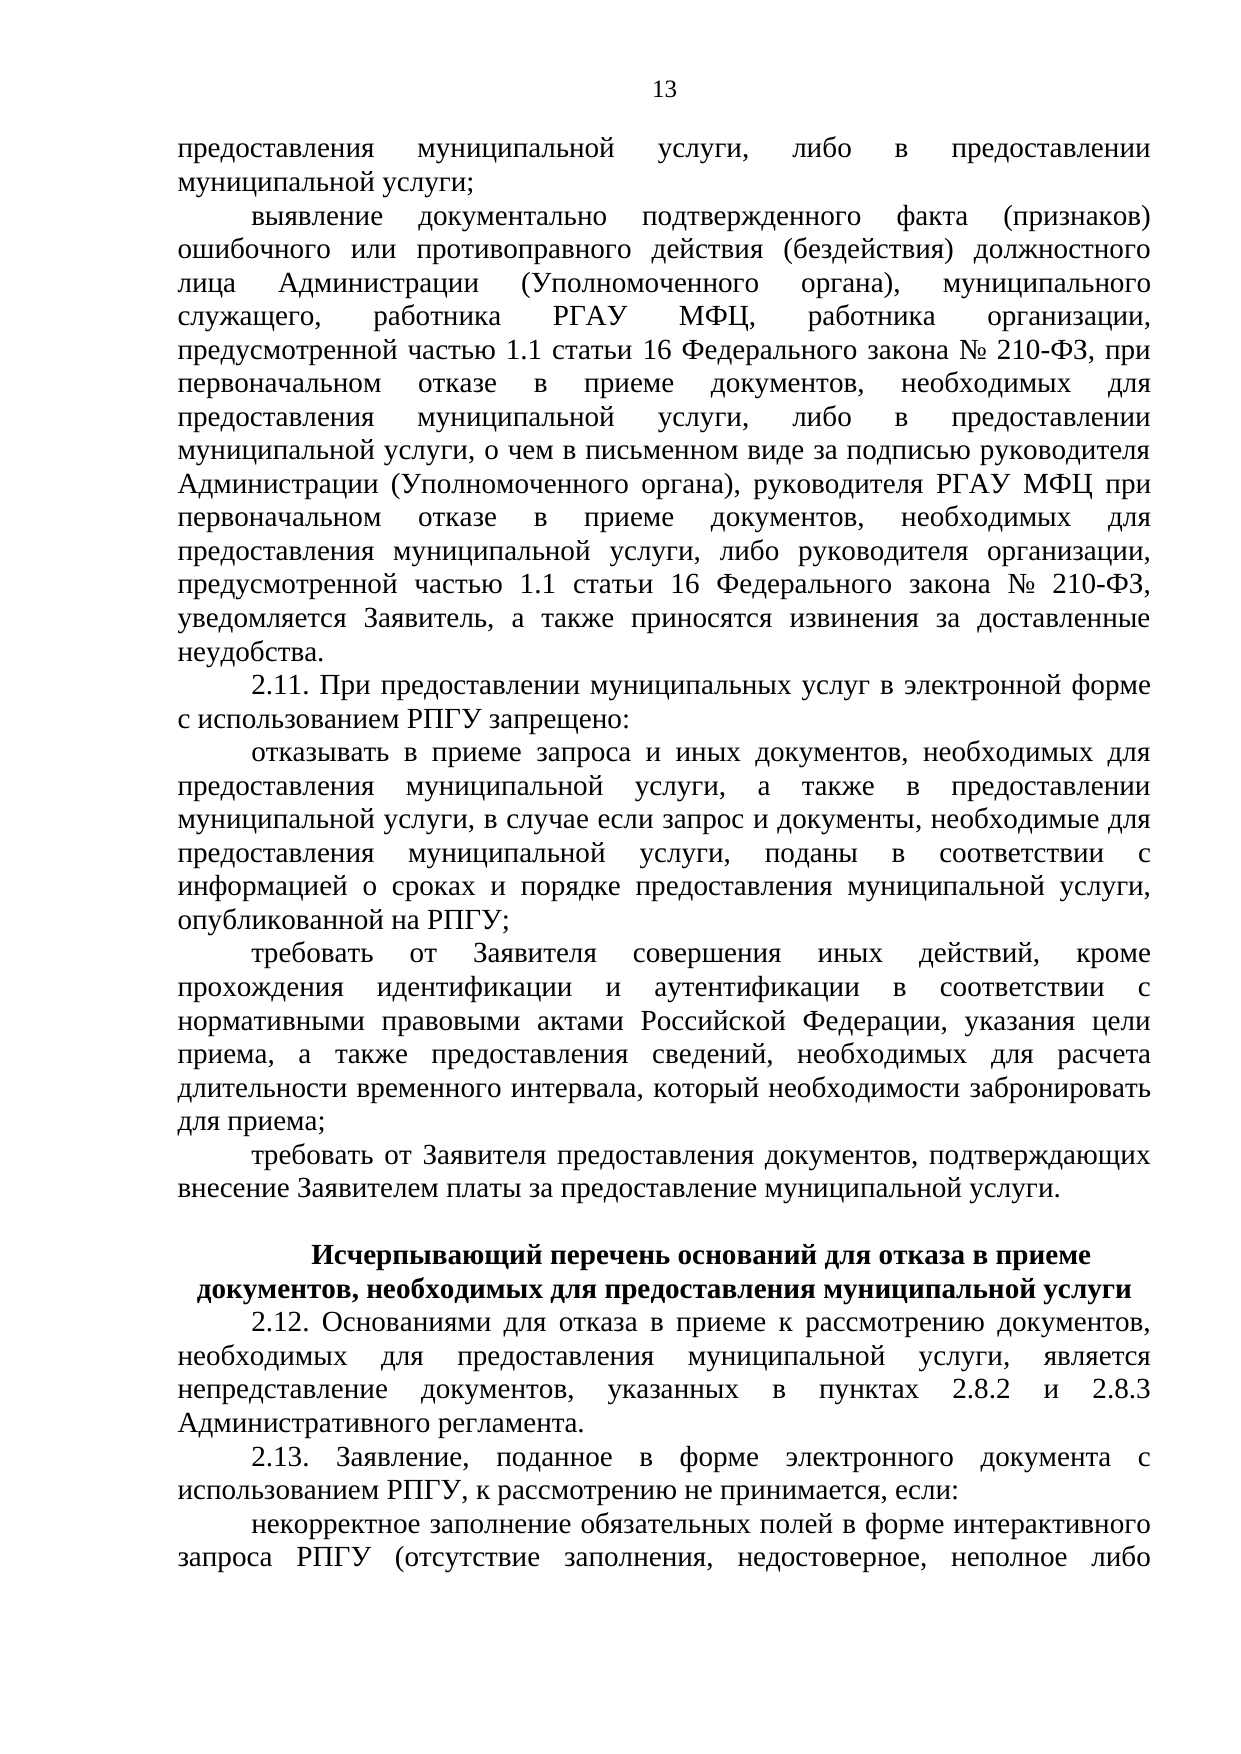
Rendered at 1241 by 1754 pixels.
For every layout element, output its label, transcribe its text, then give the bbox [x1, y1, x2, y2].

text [177, 131, 1152, 198]
text отказывать в приеме запроса и иных документов, необходимых для предоставления муниципальной услуги, а также в предоставлении муниципальной услуги, в случае если запрос и документы, необходимые для предоставления муниципальной услуги, поданы в соответствии с информацией о сроках и порядке предоставления муниципальной услуги, опубликованной на РПГУ; [177, 734, 1152, 936]
text 2.13. Заявление, поданное в форме электронного документа с использованием РПГУ, к рассмотрению не принимается, если: [177, 1439, 1152, 1506]
text требовать от Заявителя предоставления документов, подтверждающих внесение Заявителем платы за предоставление муниципальной услуги. [177, 1137, 1152, 1204]
text выявление документально подтвержденного факта (признаков) ошибочного или противоправного действия (бездействия) должностного лица Администрации (Уполномоченного органа), муниципального служащего, работника РГАУ МФЦ, работника организации, предусмотренной частью 1.1 статьи 16 Федерального закона № 210-ФЗ, при первоначальном отказе в приеме документов, необходимых для предоставления муниципальной услуги, либо в предоставлении муниципальной услуги, о чем в письменном виде за подписью руководителя Администрации (Уполномоченного органа), руководителя РГАУ МФЦ при первоначальном отказе в приеме документов, необходимых для предоставления муниципальной услуги, либо руководителя организации, предусмотренной частью 1.1 статьи 16 Федерального закона № 210-ФЗ, уведомляется Заявитель, а также приносятся извинения за доставленные неудобства. [177, 198, 1152, 667]
text требовать от Заявителя совершения иных действий, кроме прохождения идентификации и аутентификации в соответствии с нормативными правовыми актами Российской Федерации, указания цели приема, а также предоставления сведений, необходимых для расчета длительности временного интервала, который необходимости забронировать для приема; [177, 936, 1152, 1137]
text 2.11. При предоставлении муниципальных услуг в электронной форме с использованием РПГУ запрещено: [177, 667, 1152, 734]
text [177, 1506, 1152, 1573]
text 2.12. Основаниями для отказа в приеме к рассмотрению документов, необходимых для предоставления муниципальной услуги, является непредставление документов, указанных в пунктах 2.8.2 и 2.8.3 Административного регламента. [177, 1304, 1152, 1439]
text Исчерпывающий перечень оснований для отказа в приеме документов, необходимых для предоставления муниципальной услуги [177, 1237, 1152, 1304]
